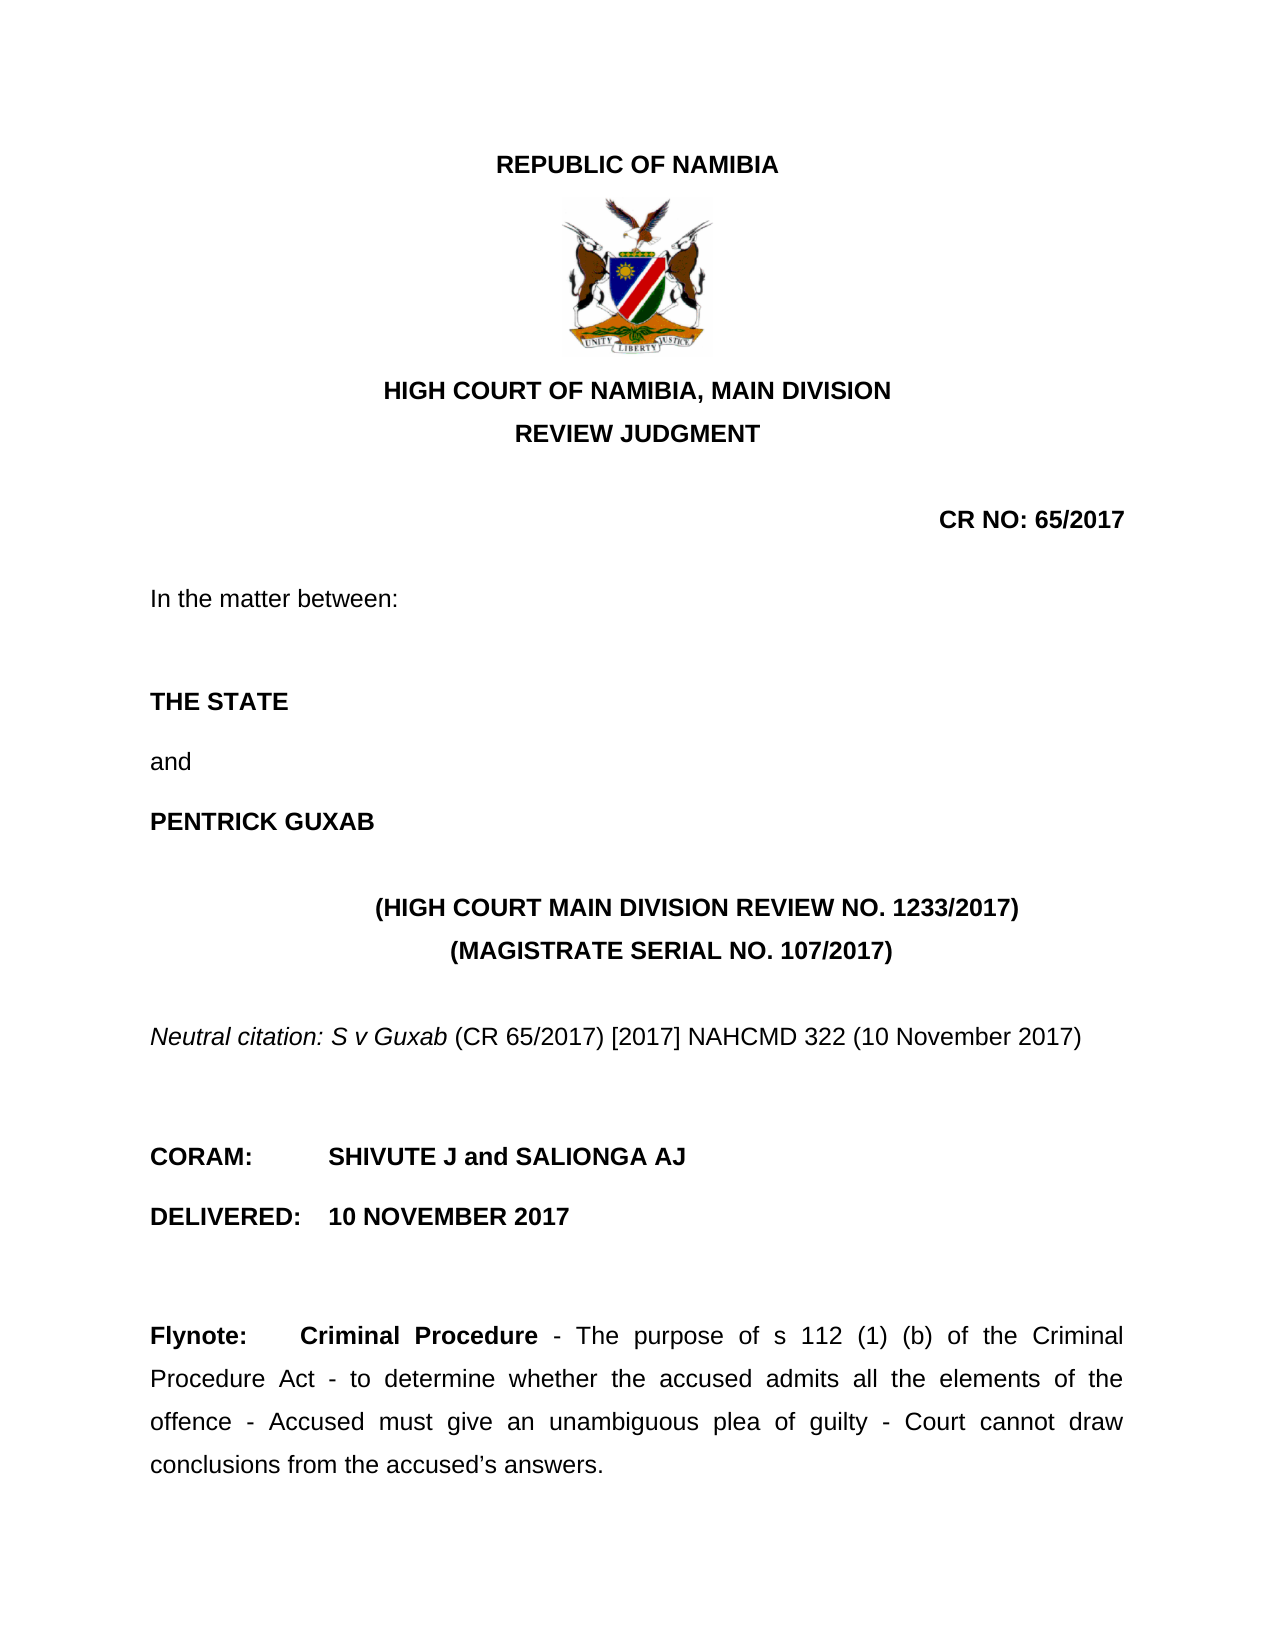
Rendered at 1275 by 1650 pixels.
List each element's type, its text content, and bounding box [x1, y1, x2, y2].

text CORAM: SHIVUTE J and SALIONGA AJ [150, 1142, 1125, 1171]
text PENTRICK GUXAB [150, 807, 1125, 835]
text Neutral citation: S v Guxab (CR 65/2017) [2017] NAHCMD 322 (10 November 2017) [150, 1022, 1125, 1051]
text and [150, 747, 1125, 776]
text HIGH COURT OF NAMIBIA, MAIN DIVISION [150, 376, 1125, 405]
text (MAGISTRATE SERIAL NO. 107/2017) [150, 936, 1125, 965]
text DELIVERED: 10 NOVEMBER 2017 [150, 1202, 1125, 1230]
text THE STATE [150, 687, 1125, 716]
text CR NO: 65/2017 [150, 505, 1125, 534]
text (HIGH COURT MAIN DIVISION REVIEW NO. 1233/2017) [150, 893, 1125, 922]
text Flynote: Criminal Procedure - The purpose of s 112 (1) (b) of the Criminal Procedure Act - to determine whether the accused admits all the elements of the offence - Accused must give an unambiguous plea of guilty - Court cannot draw conclusions from the accused’s answers. [150, 1321, 1125, 1479]
picture [561, 197, 714, 357]
text In the matter between: [150, 584, 1125, 613]
text REVIEW JUDGMENT [150, 419, 1125, 448]
text REPUBLIC OF NAMIBIA [150, 150, 1125, 179]
